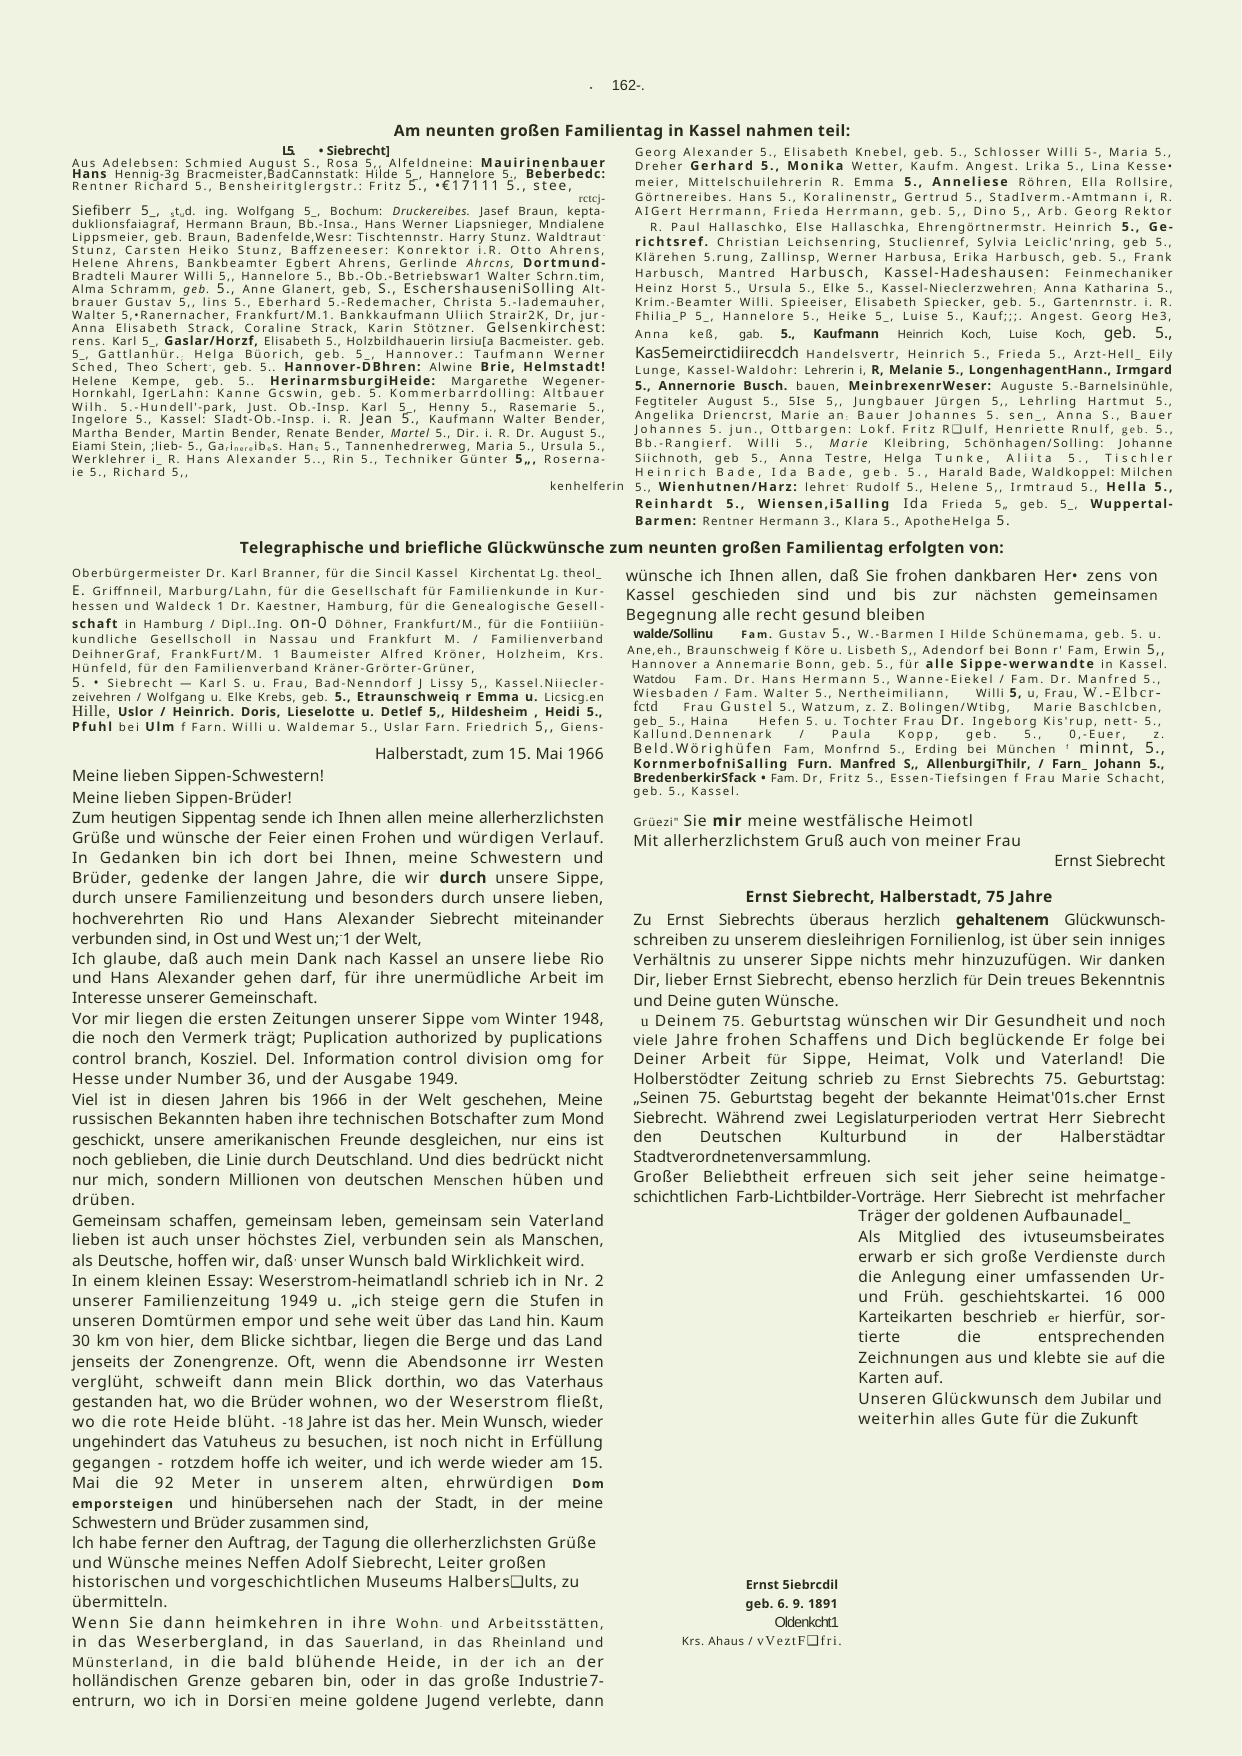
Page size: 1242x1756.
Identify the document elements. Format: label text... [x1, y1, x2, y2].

text fctd Frau Gustel 5., Watzum, z. Z. Bolingen/Wtibg, Marie Baschlcben, [633, 700, 1173, 714]
text Meine lieben Sippen-Brüder! [72, 786, 619, 808]
text Georg Alexander 5., Elisabeth Knebel, geb. 5., Schlosser Willi 5-, Maria 5., Dreher Gerhard 5., Monika Wetter, Kaufm. Angest. Lrika 5., Lina Kesse• meier, Mittelschuilehrerin R. Emma 5., Anneliese Röhren, Ella Rollsire, Görtnereibes. Hans 5., Koralinenstr„ Gertrud 5., StadIverm.-Amtmann i, R. AIGert Herrmann, Frieda Herrmann, geb. 5,, Dino 5,, Arb. Georg Rektor [635, 144, 1173, 219]
text Zum heutigen Sippentag sende ich Ihnen allen meine allerherzlichsten Grüße und wünsche der Feier einen Frohen und würdigen Verlauf. In Gedanken bin ich dort bei Ihnen, meine Schwestern und Brüder, gedenke der langen Jahre, die wir durch unsere Sippe, durch unsere Familienzeitung und besonders durch unsere lieben, hochverehrten Rio und Hans Alexander Siebrecht miteinander verbunden sind, in Ost und West un;-1 der Welt, [72, 808, 604, 949]
text Ernst Siebrecht, Halberstadt, 75 Jahre [626, 886, 1173, 907]
text Ernst Siebrecht [626, 850, 1165, 871]
text L5. • Siebrecht] [282, 144, 627, 158]
text E. Griffnneil, Marburg/Lahn, für die Gesellschaft für Familienkunde in Kurhessen und Waldeck 1 Dr. Kaestner, Hamburg, für die Genealogische Gesellschaft in Hamburg / Dipl..Ing. on-0 Döhner, Frankfurt/M., für die Fontiiiünkundliche Gesellscholl in Nassau und Frankfurt M. / Familienverband DeihnerGraf, FrankFurt/M. 1 Baumeister Alfred Kröner, Holzheim, Krs. Hünfeld, für den Familienverband Kräner-Grörter-Grüner, [72, 582, 604, 676]
text Telegraphische und briefliche Glückwünsche zum neunten großen Familientag erfolgten von: [72, 537, 1173, 558]
text Oberbürgermeister Dr. Karl Branner, für die Sincil Kassel Kirchentat Lg. theol_ [72, 565, 619, 581]
text Als Mitglied des ivtuseumsbeirates erwarb er sich große Verdienste durch die Anlegung einer umfassenden Ur- und Früh. geschiehtskartei. 16 000 Karteikarten beschrieb er hierfür, sortierte die entsprechenden Zeichnungen aus und klebte sie auf die Karten auf. [633, 1226, 1165, 1388]
text Grüezi" Sie mir meine westfälische Heimotl [633, 810, 1173, 831]
text kenhelferin [72, 479, 624, 493]
text 5. • Siebrecht — Karl S. u. Frau, Bad-Nenndorf J Lissy 5,, Kassel.Niieclerzeivehren / Wolfgang u. Elke Krebs, geb. 5., Etraunschweiq r Emma u. Licsicg.en Hille, Uslor / Heinrich. Doris, Lieselotte u. Detlef 5,, Hildesheim , Heidi 5., Pfuhl bei Ulm f Farn. Willi u. Waldemar 5., Uslar Farn. Friedrich 5,, Giens- [72, 676, 604, 735]
text Am neunten großen Familientag in Kassel nahmen teil: [72, 120, 1173, 141]
text Unseren Glückwunsch dem Jubilar und weiterhin alles Gute für die Zukunft [633, 1388, 1165, 1429]
text walde/Sollinu Fam. Gustav 5., W.-Barmen I Hilde Schünemama, geb. 5. u. [633, 624, 1173, 642]
text Meine lieben Sippen-Schwestern! [72, 765, 619, 786]
text Ane,eh., Braunschweig f Köre u. Lisbeth S,, Adendorf bei Bonn r' Fam, Erwin 5,, Hannover a Annemarie Bonn, geb. 5., für alle Sippe-werwandte in Kassel. [626, 642, 1173, 672]
text In einem kleinen Essay: Weserstrom-heimatlandl schrieb ich in Nr. 2 unserer Familienzeitung 1949 u. „ich steige gern die Stufen in unseren Domtürmen empor und sehe weit über das Land hin. Kaum 30 km von hier, dem Blicke sichtbar, liegen die Berge und das Land jenseits der Zonengrenze. Oft, wenn die Abendsonne irr Westen verglüht, schweift dann mein Blick dorthin, wo das Vaterhaus gestanden hat, wo die Brüder wohnen, wo der Weserstrom fließt, wo die rote Heide blüht. -18 Jahre ist das her. Mein Wunsch, wieder ungehindert das Vatuheus zu besuchen, ist noch nicht in Erfüllung gegangen - rotzdem hoffe ich weiter, und ich werde wieder am 15. Mai die 92 Meter in unserem alten, ehrwürdigen Dom emporsteigen und hinübersehen nach der Stadt, in der meine Schwestern und Brüder zusammen sind, [72, 1271, 604, 1533]
text Wenn Sie dann heimkehren in ihre Wohn- und Arbeitsstätten, in das Weserbergland, in das Sauerland, in das Rheinland und Münsterland, in die bald blühende Heide, in der ich an der holländischen Grenze gebaren bin, oder in das große Industrie7-entrurn, wo ich in Dorsi-en meine goldene Jugend verlebte, dann wünsche ich Ihnen allen, daß Sie frohen dankbaren Her• zens von Kassel geschieden sind und bis zur nächsten gemeinsamen Begegnung alle recht gesund bleiben [626, 565, 1158, 624]
text Wiesbaden / Fam. Walter 5., Nertheimiliann, Willi 5, u, Frau, W.-Elbcr- [633, 686, 1173, 700]
text R. Paul Hallaschko, Else Hallaschka, Ehrengörtnermstr. Heinrich 5., Gerichtsref. Christian Leichsenring, Stuclienref, Sylvia Leiclic'nring, geb 5., Klärehen 5.rung, Zallinsp, Werner Harbusa, Erika Harbusch, geb. 5., Frank Harbusch, Mantred Harbusch, Kassel-Hadeshausen: Feinmechaniker Heinz Horst 5., Ursula 5., Elke 5., Kassel-Nieclerzwehren; Anna Katharina 5., Krim.-Beamter Willi. Spieeiser, Elisabeth Spiecker, geb. 5., Gartenrnstr. i. R. Fhilia_P 5_, Hannelore 5., Heike 5_, Luise 5., Kauf;;;. Angest. Georg He3, Anna keß, gab. 5., Kaufmann Heinrich Koch, Luise Koch, geb. 5., Kas5emeirctidiirecdch Handelsvertr, Heinrich 5., Frieda 5., Arzt-Hell_ Eily Lunge, Kassel-Waldohr: Lehrerin i, R, Melanie 5., LongenhagentHann., Irmgard 5., Annernorie Busch. bauen, MeinbrexenrWeser: Auguste 5.-Barnelsinühle, Fegtiteler August 5., 5Ise 5,, Jungbauer Jürgen 5,, Lehrling Hartmut 5., Angelika Driencrst, Marie an: Bauer Johannes 5. sen_, Anna S., Bauer Johannes 5. jun., Ottbargen: Lokf. Fritz R❑ulf, Henriette Rnulf, geb. 5., Bb.-Rangierf. Willi 5., Marie Kleibring, 5chönhagen/Solling: Johanne Siichnoth, geb 5., Anna Testre, Helga Tunke, Aliita 5., Tischler Heinrich Bade, Ida Bade, geb. 5., Harald Bade, Waldkoppel: Milchen 5., Wienhutnen/Harz: lehret- Rudolf 5., Helene 5,, Irmtraud 5., Hella 5., Reinhardt 5., Wiensen,i5alling Ida Frieda 5„ geb. 5_, Wuppertal-Barmen: Rentner Hermann 3., Klara 5., ApotheHelga 5. [635, 219, 1173, 529]
text Gemeinsam schaffen, gemeinsam leben, gemeinsam sein Vaterland lieben ist auch unser höchstes Ziel, verbunden sein als Manschen, als Deutsche, hoffen wir, daß, unser Wunsch bald Wirklichkeit wird. [72, 1210, 604, 1271]
text • 162-. [589, 77, 1173, 93]
text Zu Ernst Siebrechts überaus herzlich gehaltenem Glückwunschschreiben zu unserem diesleihrigen Fornilienlog, ist über sein inniges Verhältnis zu unserer Sippe nichts mehr hinzuzufügen. Wir danken Dir, lieber Ernst Siebrecht, ebenso herzlich für Dein treues Bekenntnis und Deine guten Wünsche. [633, 909, 1165, 1011]
text Wenn Sie dann heimkehren in ihre Wohn- und Arbeitsstätten, in das Weserbergland, in das Sauerland, in das Rheinland und Münsterland, in die bald blühende Heide, in der ich an der holländischen Grenze gebaren bin, oder in das große Industrie7-entrurn, wo ich in Dorsi-en meine goldene Jugend verlebte, dann wünsche ich Ihnen allen, daß Sie frohen dankbaren Her• zens von Kassel geschieden sind und bis zur nächsten gemeinsamen Begegnung alle recht gesund bleiben [72, 1612, 604, 1711]
text rctcjSiefiberr 5_, stud. ing. Wolfgang 5_, Bochum: Druckereibes. Jasef Braun, keptaduklionsfaiagraf, Hermann Braun, Bb.-Insa., Hans Werner Liapsnieger, Mndialene Lippsmeier, geb. Braun, Badenfelde,Wesr: Tischtennstr. Harry Stunz. WaldtrautStunz, Carsten Heiko Stunz, Baffzeneeser: Konrektor i.R. Otto Ahrens, Helene Ahrens, Bankbeamter Egbert Ahrens, Gerlinde Ahrcns, DortmundBradteli Maurer Willi 5,, Hannelore 5., Bb.-Ob.-Betriebswar1 Walter Schrn.tim, Alma Schramm, geb. 5., Anne Glanert, geb, S., EschershauseniSolling Altbrauer Gustav 5,, lins 5., Eberhard 5.-Redemacher, Christa 5.-lademauher, Walter 5,•Ranernacher, Frankfurt/M.1. Bankkaufmann Uliich Strair2K, Dr, jurAnna Elisabeth Strack, Coraline Strack, Karin Stötzner. Gelsenkirchest: rens. Karl 5_, Gaslar/Horzf, Elisabeth 5., Holzbildhauerin lirsiu[a Bacmeister. geb. 5_, Gattlanhür.; Helga Büorich, geb. 5_, Hannover.: Taufmann Werner Sched, Theo Schert-, geb. 5.. Hannover-DBhren: Alwine Brie, Helmstadt! Helene Kempe, geb. 5.. HerinarmsburgiHeide: Margarethe Wegener-Hornkahl, IgerLahn: Kanne Gcswin, geb. 5. Kommerbarrdolling: Altbauer Wilh. 5.-Hundell'-park, Just. Ob.-Insp. Karl 5_, Henny 5., Rasemarie 5., Ingelore 5., Kassel: SIadt-Ob.-Insp. i. R. Jean 5., Kaufmann Walter Bender, Martha Bender, Martin Bender, Renate Bender, Martel 5., Dir. i. R. Dr. August 5., Eiami Stein, ;lieb- 5., Garinereibes. Hans 5., Tannenhedrerweg, Maria 5., Ursula 5., Werklehrer i_ R. Hans Alexander 5.., Rin 5., Techniker Günter 5„, Roserna-ie 5., Richard 5,, [72, 192, 605, 479]
text Mit allerherzlichstem Gruß auch von meiner Frau [633, 831, 1173, 850]
text lch habe ferner den Auftrag, der Tagung die ollerherzlichsten Grüße und Wünsche meines Neffen Adolf Siebrecht, Leiter großen historischen und vorgeschichtlichen Museums Halbers❑ults, zu übermitteln. [72, 1533, 604, 1612]
text geb_ 5., Haina Hefen 5. u. Tochter Frau Dr. Ingeborg Kis'rup, nett- 5., [633, 714, 1173, 728]
text Watdou Fam. Dr. Hans Hermann 5., Wanne-Eiekel / Fam. Dr. Manfred 5., [633, 672, 1173, 686]
text Kallund.Dennenark / Paula Kopp, geb. 5., 0,-Euer, z. Beld.Wörighüfen Fam, Monfrnd 5., Erding bei München f minnt, 5., KornmerbofniSalling Furn. Manfred S,, AllenburgiThilr, / Farn_ Johann 5., BredenberkirSfack • Fam. Dr, Fritz 5., Essen-Tiefsingen f Frau Marie Schacht, geb. 5., Kassel. [633, 728, 1165, 799]
text Viel ist in diesen Jahren bis 1966 in der Welt geschehen, Meine russischen Bekannten haben ihre technischen Botschafter zum Mond geschickt, unsere amerikanischen Freunde desgleichen, nur eins ist noch geblieben, die Linie durch Deutschland. Und dies bedrückt nicht nur mich, sondern Millionen von deutschen Menschen hüben und drüben. [72, 1089, 604, 1210]
text Halberstadt, zum 15. Mai 1966 [72, 743, 604, 764]
text Aus Adelebsen: Schmied August S., Rosa 5,, Alfeldneine: Mauirinenbauer Hans Hennig-3g Bracmeister,BadCannstatk: Hilde 5_, Hannelore 5., Beberbedc: Rentner Richard 5., Bensheiritglergstr.: Fritz 5., •€17111 5., stee, [72, 158, 605, 192]
text Vor mir liegen die ersten Zeitungen unserer Sippe vom Winter 1948, die noch den Vermerk trägt; Puplication authorized by puplications control branch, Kosziel. Del. Information control division omg for Hesse under Number 36, und der Ausgabe 1949. [72, 1008, 604, 1089]
text u Deinem 75. Geburtstag wünschen wir Dir Gesundheit und noch viele Jahre frohen Schaffens und Dich beglückende Er folge bei Deiner Arbeit für Sippe, Heimat, Volk und Vaterland! Die Holberstödter Zeitung schrieb zu Ernst Siebrechts 75. Geburtstag: „Seinen 75. Geburtstag begeht der bekannte Heimat'01s.cher Ernst Siebrecht. Während zwei Legislaturperioden vertrat Herr Siebrecht den Deutschen Kulturbund in der Halberstädtar Stadtverordnetenversammlung. [633, 1011, 1165, 1167]
text Großer Beliebtheit erfreuen sich seit jeher seine heimatgeschichtlichen Farb-Lichtbilder-Vorträge. Herr Siebrecht ist mehrfacher Träger der goldenen Aufbaunadel_ [633, 1167, 1165, 1226]
text Ich glaube, daß auch mein Dank nach Kassel an unsere liebe Rio und Hans Alexander gehen darf, für ihre unermüdliche Arbeit im Interesse unserer Gemeinschaft. [72, 949, 604, 1008]
